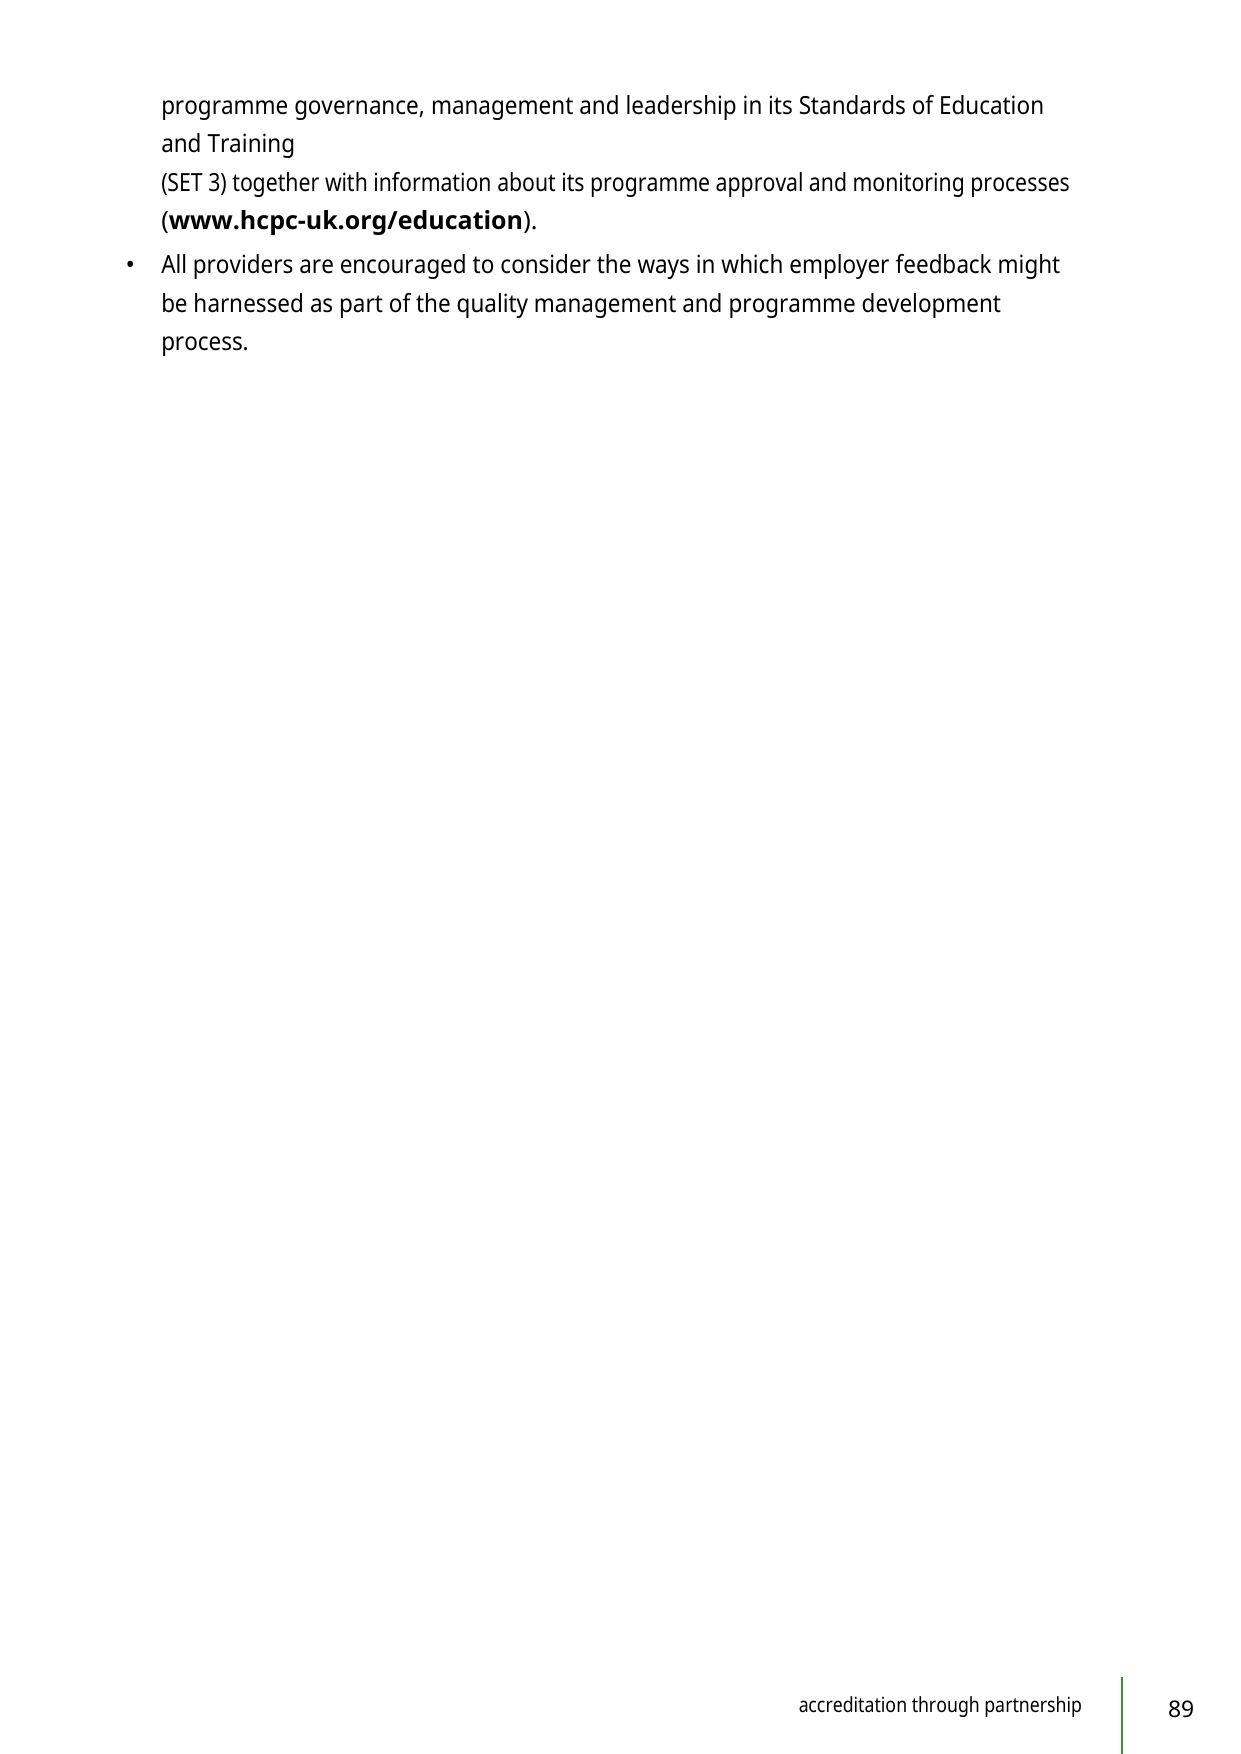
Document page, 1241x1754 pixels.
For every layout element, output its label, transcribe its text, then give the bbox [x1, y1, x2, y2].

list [125, 87, 1062, 160]
text (SET 3) together with information about its programme approval and monitoring processes (www.hcpc-uk.org/education). [161, 164, 1102, 237]
list All providers are encouraged to consider the ways in which employer feedback might be harnessed as part of the quality management and programme development process. [125, 247, 1080, 358]
